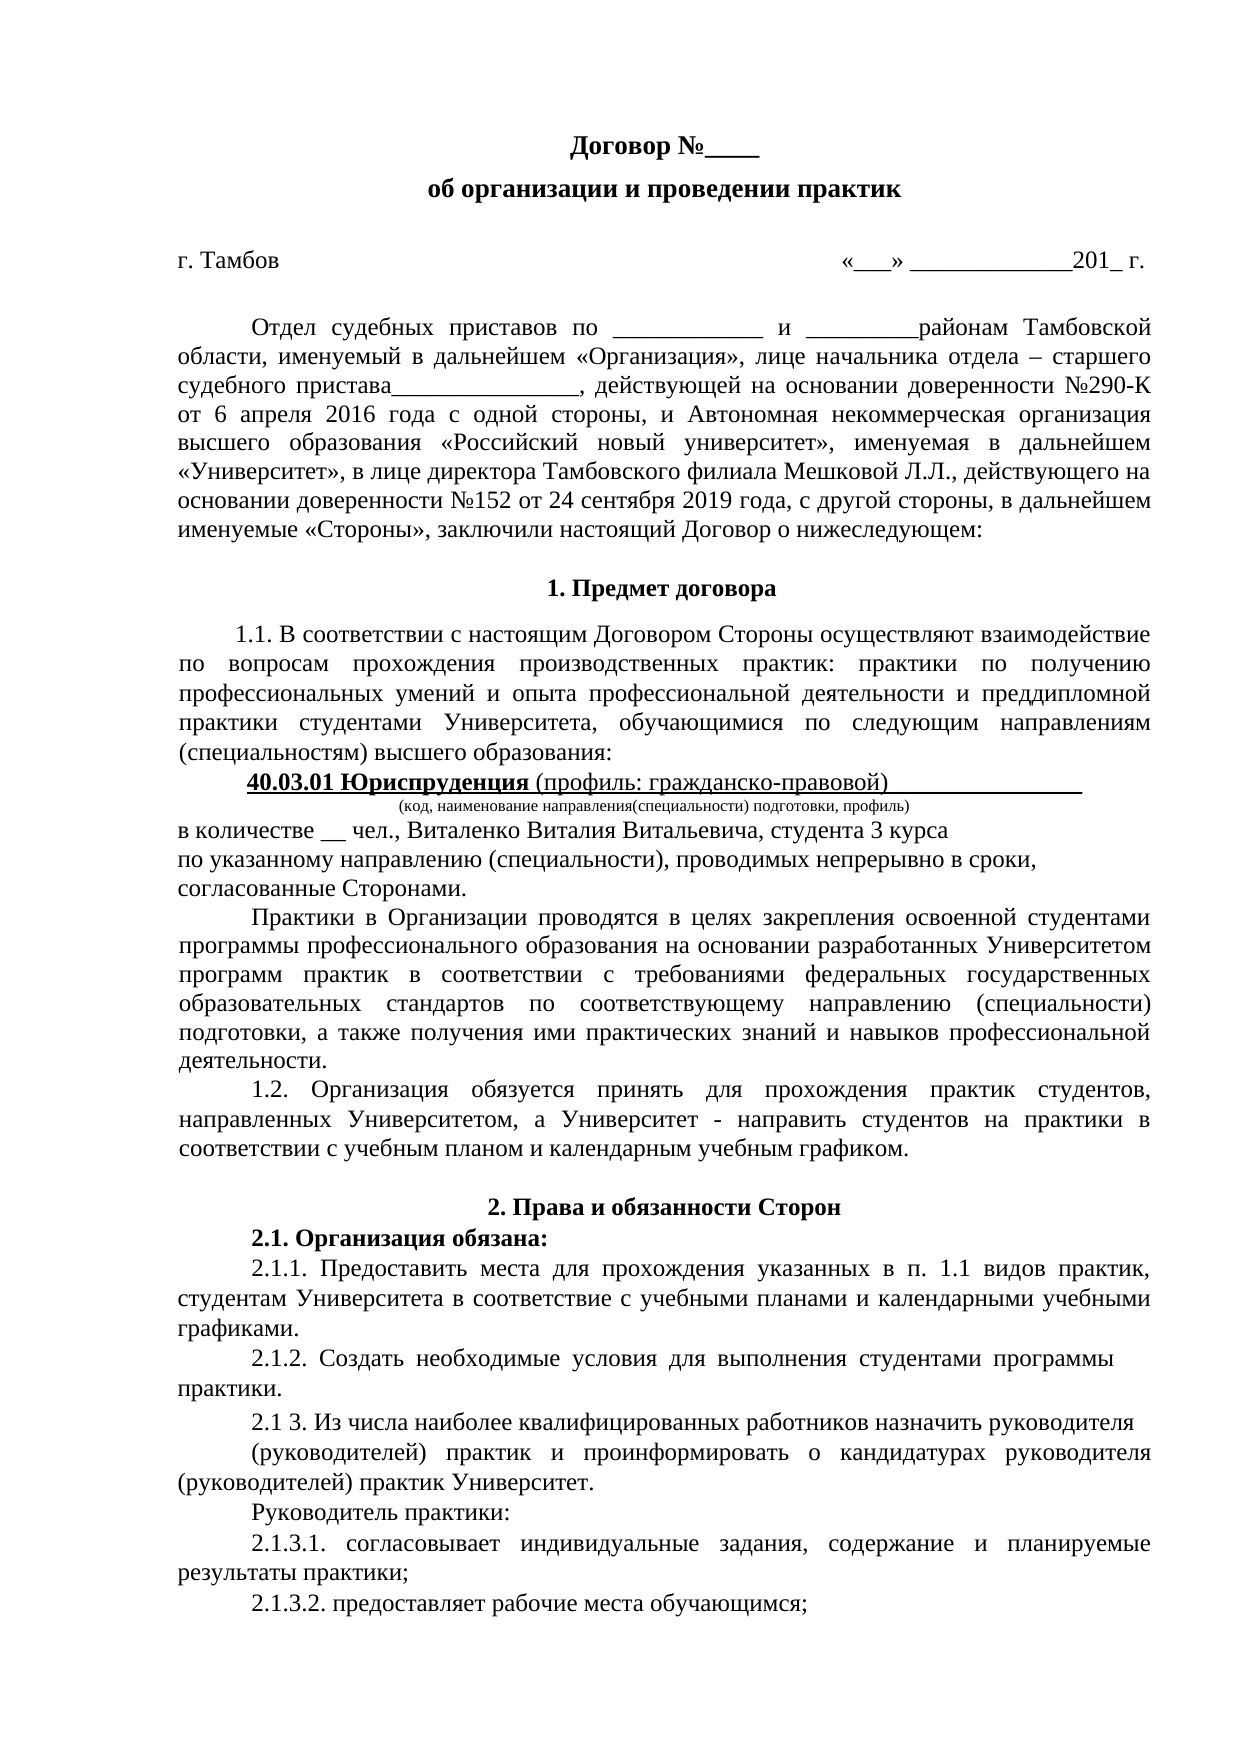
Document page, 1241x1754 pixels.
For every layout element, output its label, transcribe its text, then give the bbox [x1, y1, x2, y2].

text (руководителей) практик и проинформировать о кандидатурах руководителя (руководителей) практик Университет. [177, 1437, 1152, 1496]
text 2. Права и обязанности Сторон [182, 1192, 1147, 1221]
text Руководитель практики: [177, 1497, 1152, 1526]
text 2.1.2. Создать необходимые условия для выполнения студентами программы практики. [177, 1343, 1115, 1402]
text 2.1.1. Предоставить места для прохождения указанных в п. 1.1 видов практик, студентам Университета в соответствие с учебными планами и календарными учебными графиками. [177, 1253, 1152, 1341]
text в количестве __ чел., Виталенко Виталия Витальевича, студента 3 курса [177, 815, 1152, 844]
text Договор №____ [177, 129, 1152, 161]
text 1. Предмет договора [182, 573, 1141, 602]
text об организации и проведении практик [177, 172, 1152, 203]
text 2.1 3. Из числа наиболее квалифицированных работников назначить руководителя [177, 1407, 1153, 1436]
text 1.1. В соответствии с настоящим Договором Стороны осуществляют взаимодействие по вопросам прохождения производственных практик: практики по получению профессиональных умений и опыта профессиональной деятельности и преддипломной практики студентами Университета, обучающимися по следующим направлениям (специальностям) высшего образования: [179, 619, 1152, 766]
text 2.1.3.2. предоставляет рабочие места обучающимся; [177, 1588, 1152, 1617]
text Практики в Организации проводятся в целях закрепления освоенной студентами программы профессионального образования на основании разработанных Университетом программ практик в соответствии с требованиями федеральных государственных образовательных стандартов по соответствующему направлению (специальности) подготовки, а также получения ими практических знаний и навыков профессиональной деятельности. [179, 902, 1152, 1074]
text Отдел судебных приставов по ____________ и _________районам Тамбовской области, именуемый в дальнейшем «Организация», лице начальника отдела – старшего судебного пристава_______________, действующей на основании доверенности №290-К от 6 апреля 2016 года с одной стороны, и Автономная некоммерческая организация высшего образования «Российский новый университет», именуемая в дальнейшем «Университет», в лице директора Тамбовского филиала Мешковой Л.Л., действующего на основании доверенности №152 от 24 сентября 2019 года, с другой стороны, в дальнейшем именуемые «Стороны», заключили настоящий Договор о нижеследующем: [177, 312, 1152, 542]
text 2.1. Организация обязана: [177, 1223, 1152, 1251]
text 2.1.3.1. согласовывает индивидуальные задания, содержание и планируемые результаты практики; [177, 1528, 1152, 1586]
text по указанному направлению (специальности), проводимых непрерывно в сроки, согласованные Сторонами. [177, 844, 1152, 902]
text 1.2. Организация обязуется принять для прохождения практик студентов, направленных Университетом, а Университет - направить студентов на практики в соответствии с учебным планом и календарным учебным графиком. [179, 1074, 1152, 1162]
text 40.03.01 Юриспруденция (профиль: гражданско-правовой) _______________ [177, 767, 1152, 796]
text г. Тамбов «___» _____________201_ г. [177, 245, 1152, 274]
text (код, наименование направления(специальности) подготовки, профиль) [325, 796, 1152, 815]
